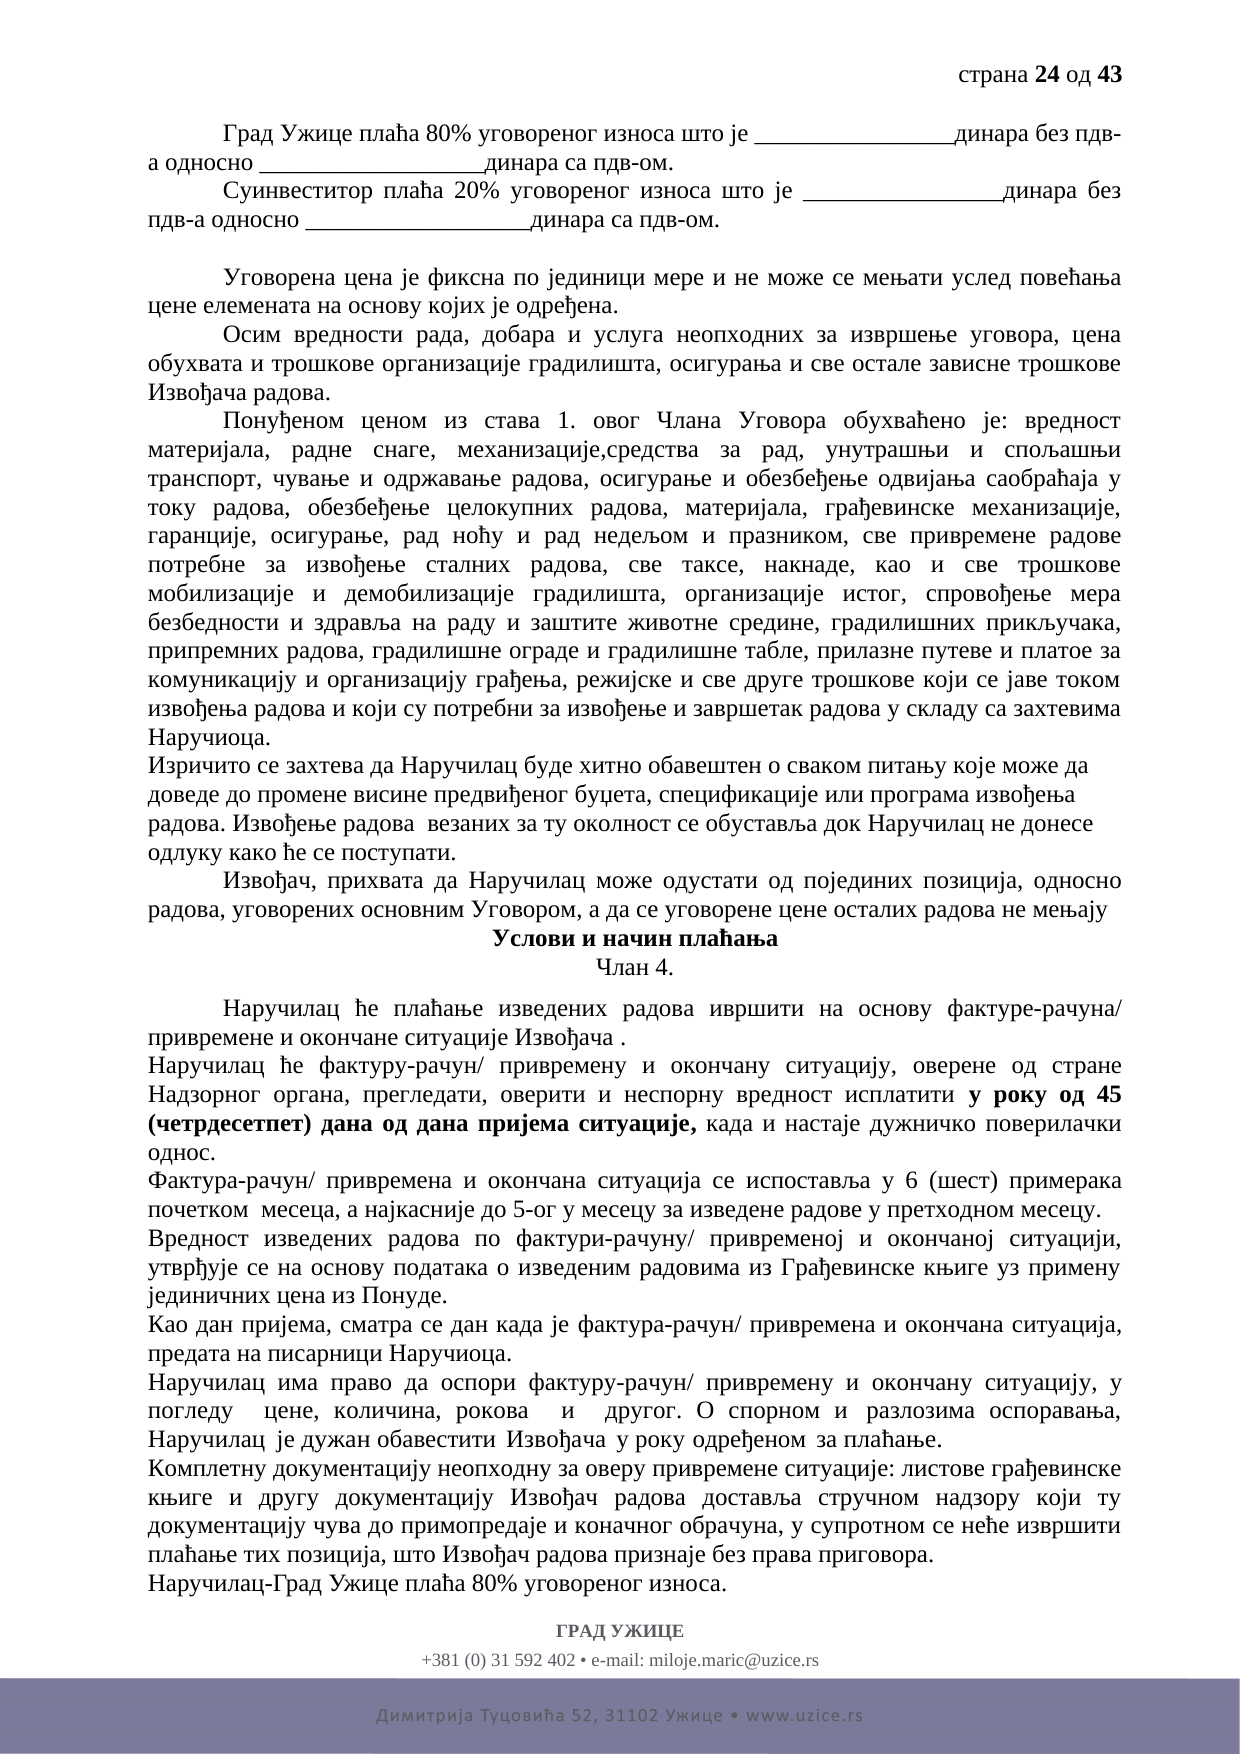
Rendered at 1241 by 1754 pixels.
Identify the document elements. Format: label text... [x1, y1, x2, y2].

text Извођач, прихвата да Наручилац може одустати од појединих позиција, односно радова, уговорених основним Уговором, а да се уговорене цене осталих радова не мењају [148, 866, 1122, 923]
text Наручилац ће плаћање изведених радова ивршити на основу фактуре-рачуна/ привремене и окончане ситуације Извођача . [148, 993, 1122, 1051]
text Као дан пријема, сматра се дан када је фактура-рачун/ привремена и окончана ситуација, предата на писарници Наручиоца. [148, 1309, 1122, 1367]
text Осим вредности рада, добара и услуга неопходних за извршење уговора, цена обухвата и трошкове организације градилишта, осигурања и све остале зависне трошкове Извођача радова. [148, 319, 1122, 406]
text Наручилац ће фактуру-рачун/ привремену и окончану ситуацију, оверене од стране Надзорног органа, прегледати, оверити и неспорну вредност исплатити у року од 45 (четрдесетпет) дана од дана пријема ситуације, када и настаје дужничко поверилачки однос. [148, 1051, 1122, 1166]
text Наручилац има право да оспори фактуру-рачун/ привремену и окончану ситуацију, у погледу цене, количина, рокова и другог. О спорном и разлозима оспоравања, Наручилац је дужан обавестити Извођача у року одређеном за плаћање. [148, 1367, 1122, 1453]
text Кoмплетну документацију неопходну за оверу привремене ситуације: листове грађевинске књиге и другу документацију Извођач радова доставља стручном надзору који ту документацију чува дo примопредаје и коначног обрачуна, у супротном се неће извршити плаћање тих позиција, што Извођач радова признаје без права приговора. [148, 1453, 1122, 1568]
text Град Ужице плаћа 80% уговореног износа што је ________________динара без пдв-а односно __________________динара са пдв-ом. [148, 118, 1122, 176]
picture [0, 1677, 1240, 1754]
text Члан 4. [148, 952, 1122, 981]
text Понуђеном ценом из става 1. овог Члана Уговора обухваћено је: вредност материјала, радне снаге, механизације,средства за рад, унутрашњи и спољашњи транспорт, чување и одржавање радова, осигурање и обезбеђење одвијања саобраћаја у току радова, обезбеђење целокупних радова, материјала, грађевинске механизације, гаранције, осигурање, рад ноћу и рад недељом и празником, све привремене радове потребне за извођење сталних радова, све таксе, накнаде, као и све трошкове мобилизације и демобилизације градилишта, организације истог, спровођење мера безбедности и здравља на раду и заштите животне средине, градилишних прикључака, припремних радова, градилишне ограде и градилишне табле, прилазне путеве и платое за комуникацију и организацију грађења, режијске и све друге трошкове који се јаве током извођења радова и који су потребни за извођење и завршетак радова у складу са захтевима Наручиоца. [148, 406, 1122, 751]
text Суинвеститор плаћа 20% уговореног износа што је ________________динара без пдв-а односно __________________динара са пдв-ом. [148, 176, 1122, 233]
text Изричито се захтева да Наручилац буде хитно обавештен о сваком питању које може да доведе до промене висине предвиђеног буџета, спецификације или програма извођења радова. Извођење радова везаних за ту околност се обуставља док Наручилац не донесе одлуку како ће се поступати. [148, 751, 1122, 866]
text Вредност изведених радова по фактури-рачуну/ привременој и окончаној ситуацији, утврђује се на основу података о изведеним радовима из Грађевинске књиге уз примену јединичних цена из Понуде. [148, 1223, 1122, 1309]
text Фактура-рачун/ привремена и окончана ситуација се испоставља у 6 (шест) примерака почетком месеца, а најкасније до 5-ог у месецу за изведене радове у претходном месецу. [148, 1166, 1122, 1223]
text Услови и начин плаћања [148, 923, 1122, 952]
text Уговорена цена је фиксна по јединици мере и не може се мењати услед повећања цене елемената на основу којих је одређена. [148, 262, 1122, 319]
text Наручилац-Град Ужице плаћа 80% уговореног износа. [148, 1568, 1122, 1597]
